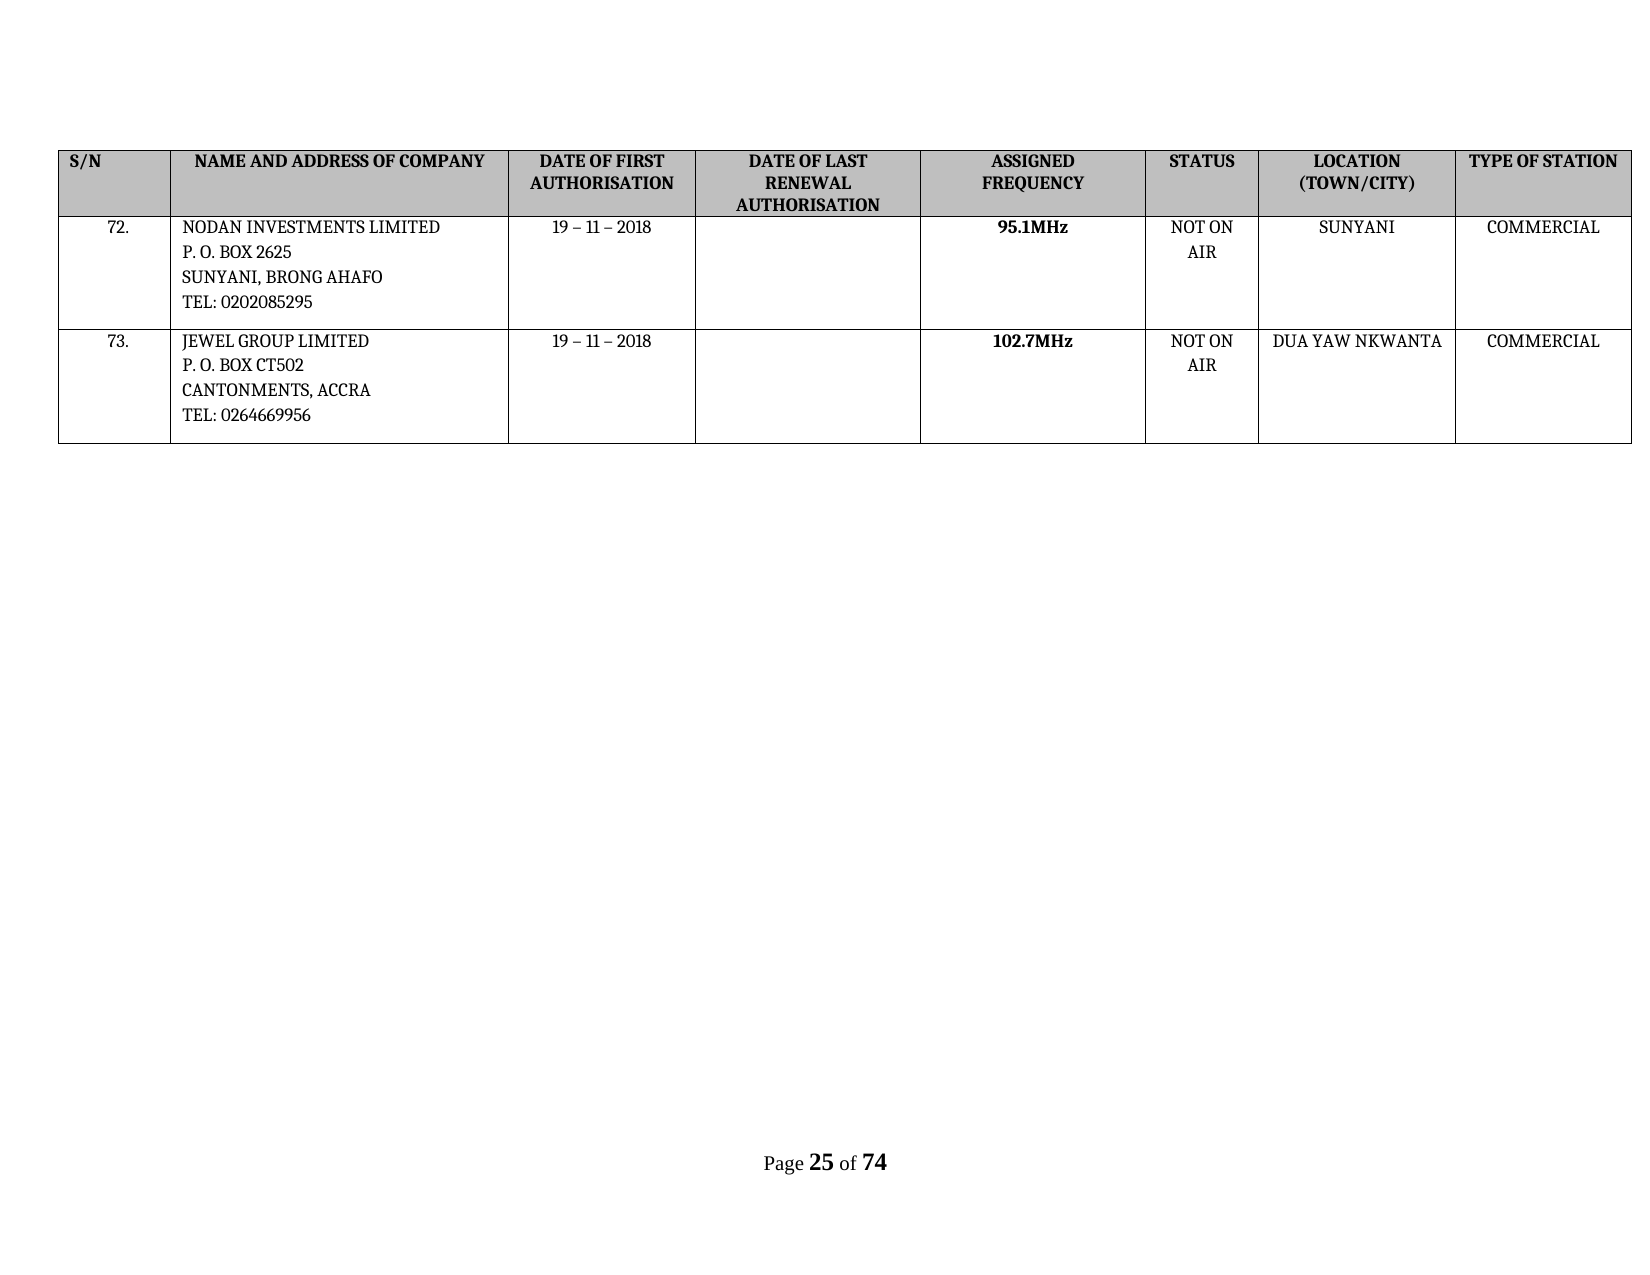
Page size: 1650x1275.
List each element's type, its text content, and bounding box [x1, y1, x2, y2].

table_header STATUS [1146, 151, 1258, 216]
table_cell 95.1MHz [921, 217, 1145, 329]
table_header LOCATION (TOWN/CITY) [1259, 151, 1455, 216]
table_cell COMMERCIAL [1456, 330, 1631, 443]
table_cell [59, 330, 170, 443]
table_header DATE OF LAST RENEWAL AUTHORISATION [696, 151, 920, 216]
table_cell [696, 217, 920, 329]
table_cell NOT ON AIR [1146, 330, 1258, 443]
table_cell [696, 330, 920, 443]
table_cell [59, 217, 170, 329]
table_header ASSIGNED FREQUENCY [921, 151, 1145, 216]
table_header S/N [59, 151, 170, 216]
table_cell NOT ON AIR [1146, 217, 1258, 329]
table_cell 19 – 11 – 2018 [509, 217, 695, 329]
table_cell NODAN INVESTMENTS LIMITED P. O. BOX 2625 SUNYANI, BRONG AHAFO TEL: 0202085295 [171, 217, 508, 329]
table_header DATE OF FIRST AUTHORISATION [509, 151, 695, 216]
table_cell SUNYANI [1259, 217, 1455, 329]
table_cell 102.7MHz [921, 330, 1145, 443]
table_header TYPE OF STATION [1456, 151, 1631, 216]
table_cell COMMERCIAL [1456, 217, 1631, 329]
table_cell JEWEL GROUP LIMITED P. O. BOX CT502 CANTONMENTS, ACCRA TEL: 0264669956 [171, 330, 508, 443]
table_cell 19 – 11 – 2018 [509, 330, 695, 443]
table_cell DUA YAW NKWANTA [1259, 330, 1455, 443]
table_header NAME AND ADDRESS OF COMPANY [171, 151, 508, 216]
